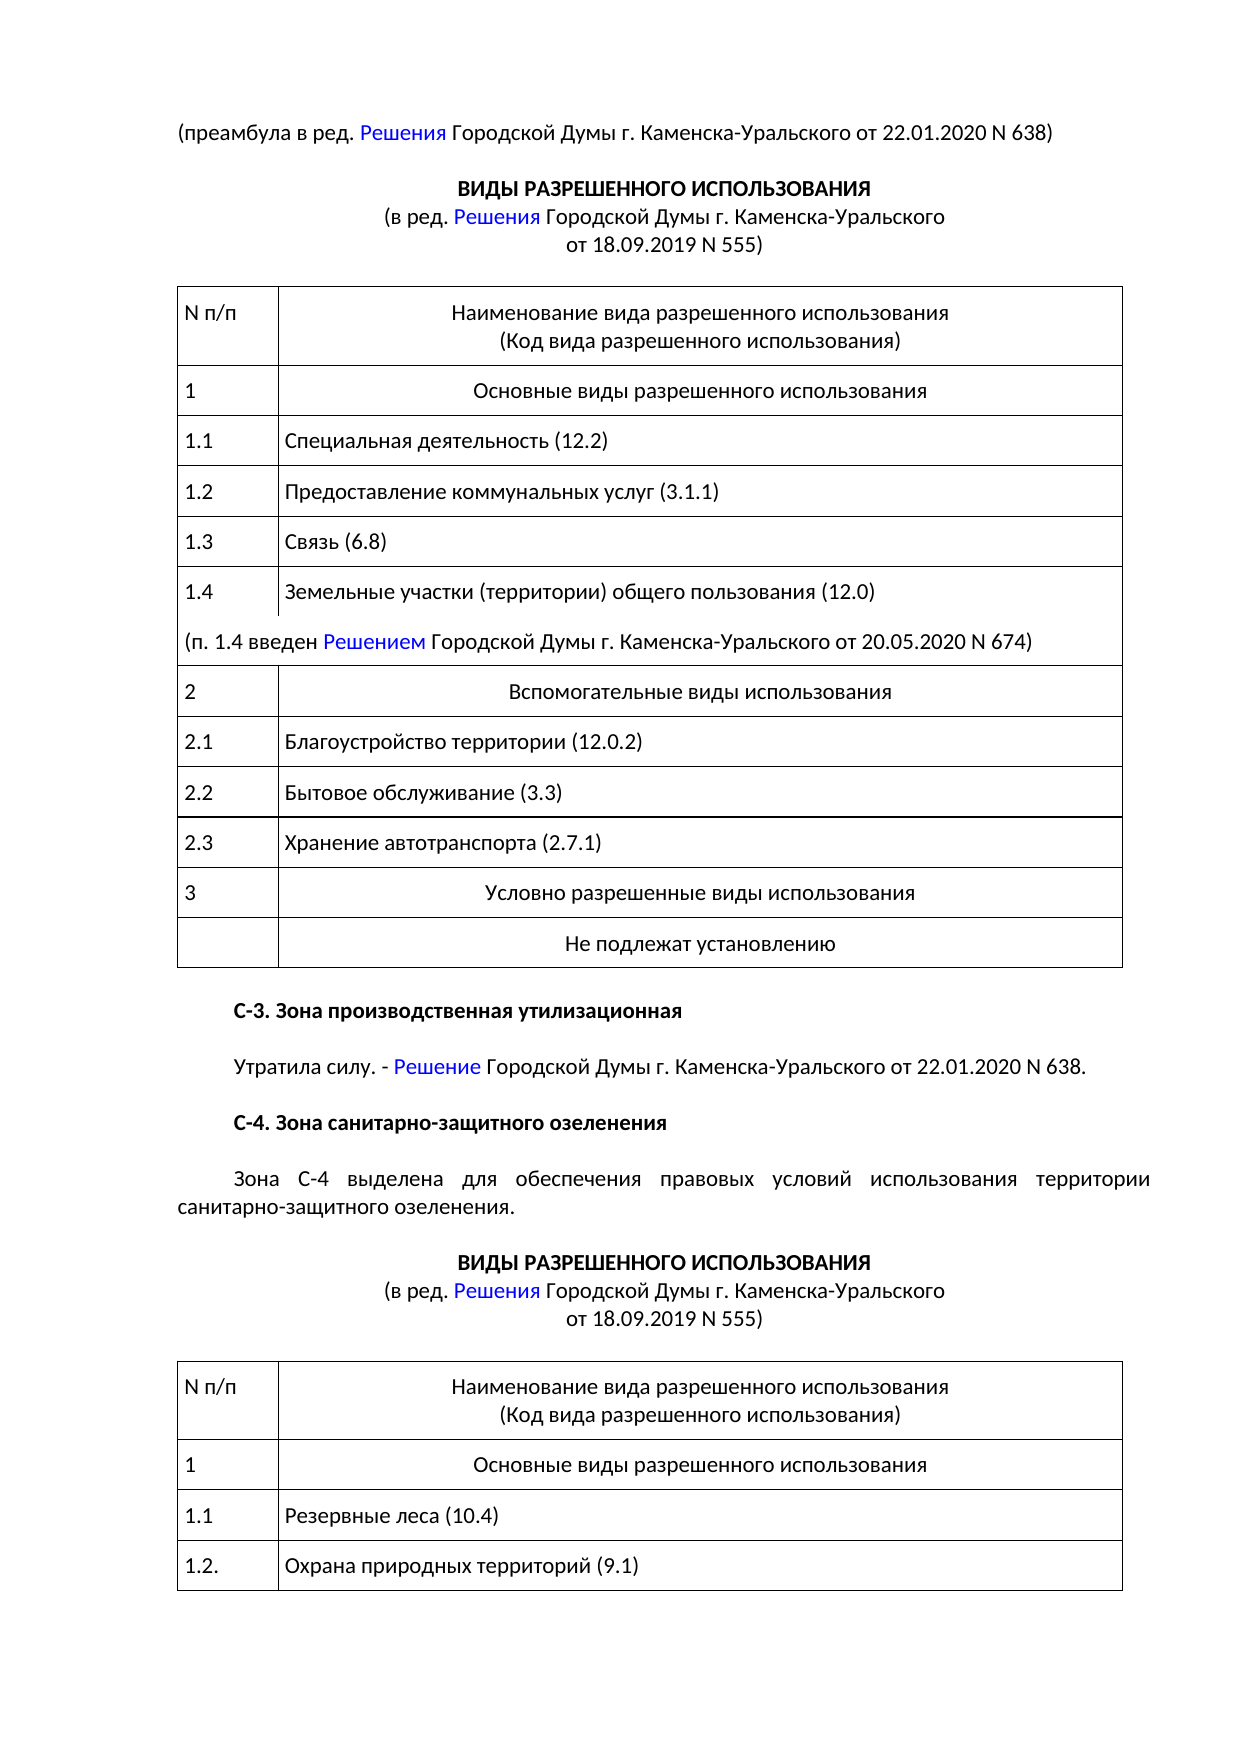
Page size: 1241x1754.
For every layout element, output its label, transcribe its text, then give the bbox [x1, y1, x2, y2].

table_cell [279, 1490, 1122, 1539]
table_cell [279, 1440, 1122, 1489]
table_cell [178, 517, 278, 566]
text (в ред. Решения Городской Думы г. Каменска-Уральского [177, 202, 1152, 230]
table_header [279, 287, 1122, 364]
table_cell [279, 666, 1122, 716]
text Утратила силу. - Решение Городской Думы г. Каменска-Уральского от 22.01.2020 N 638. [177, 1052, 1152, 1080]
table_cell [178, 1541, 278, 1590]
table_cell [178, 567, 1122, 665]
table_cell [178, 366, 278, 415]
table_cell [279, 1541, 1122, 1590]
text (в ред. Решения Городской Думы г. Каменска-Уральского [177, 1277, 1152, 1304]
text (преамбула в ред. Решения Городской Думы г. Каменска-Уральского от 22.01.2020 N 638) [177, 118, 1152, 146]
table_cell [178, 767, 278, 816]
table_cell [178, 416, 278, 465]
title ВИДЫ РАЗРЕШЕННОГО ИСПОЛЬЗОВАНИЯ [177, 1248, 1152, 1277]
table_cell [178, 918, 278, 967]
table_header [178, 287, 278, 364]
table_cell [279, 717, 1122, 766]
text Зона С-4 выделена для обеспечения правовых условий использования территории санитарно-защитного озеленения. [177, 1164, 1152, 1221]
title ВИДЫ РАЗРЕШЕННОГО ИСПОЛЬЗОВАНИЯ [177, 174, 1152, 202]
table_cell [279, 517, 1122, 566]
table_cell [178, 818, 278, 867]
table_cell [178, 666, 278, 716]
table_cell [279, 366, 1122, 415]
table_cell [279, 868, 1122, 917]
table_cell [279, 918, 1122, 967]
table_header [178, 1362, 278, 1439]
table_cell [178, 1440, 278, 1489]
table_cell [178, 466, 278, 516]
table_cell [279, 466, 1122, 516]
title С-4. Зона санитарно-защитного озеленения [177, 1108, 1152, 1136]
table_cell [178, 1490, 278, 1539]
text от 18.09.2019 N 555) [177, 230, 1152, 258]
title С-3. Зона производственная утилизационная [177, 996, 1152, 1024]
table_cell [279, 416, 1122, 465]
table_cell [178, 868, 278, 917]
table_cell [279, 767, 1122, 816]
text от 18.09.2019 N 555) [177, 1304, 1152, 1333]
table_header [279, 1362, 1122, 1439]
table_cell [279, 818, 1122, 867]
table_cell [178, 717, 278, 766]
